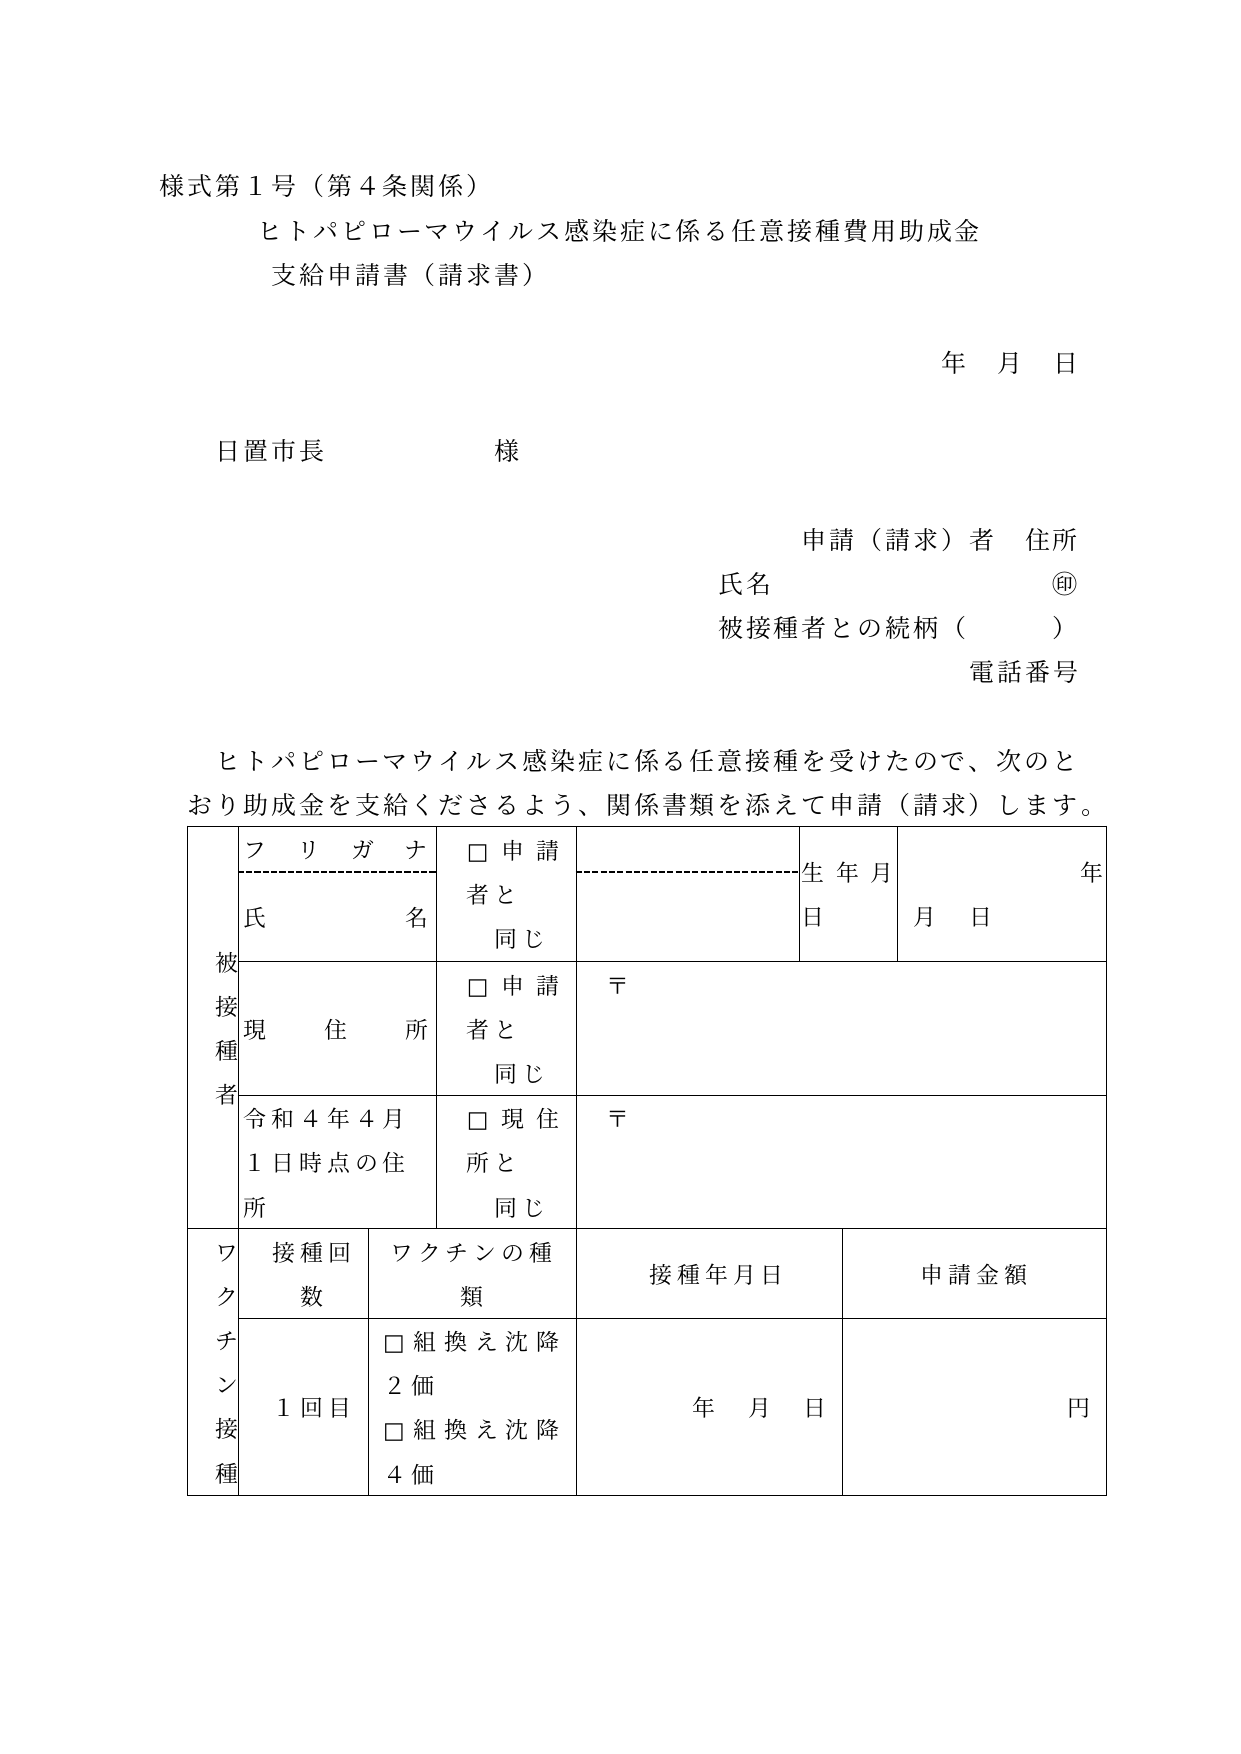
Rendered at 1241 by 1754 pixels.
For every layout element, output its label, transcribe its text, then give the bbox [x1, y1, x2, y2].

text 氏名 ㊞ [159, 561, 1081, 605]
table_cell 〒 [577, 962, 1106, 1095]
text 電話番号 [159, 649, 1081, 693]
table_cell □現住所と 同じ [437, 1096, 576, 1228]
text 年 月 日 [159, 340, 1081, 384]
table_header 生年月日 [800, 827, 897, 961]
table_cell 申請金額 [843, 1229, 1106, 1318]
table_cell 氏名 [239, 871, 436, 961]
table_cell 令和４年４月１日時点の住所 [239, 1096, 436, 1228]
table_cell 接種回数 [239, 1229, 368, 1318]
text 支給申請書（請求書） [187, 251, 1081, 296]
table_header 被 接 種 者 [188, 827, 238, 1228]
table_cell [577, 871, 799, 961]
table_cell □申請者と 同じ [437, 962, 576, 1095]
table_cell 〒 [577, 1096, 1106, 1228]
table_cell 現住所 [239, 962, 436, 1095]
table_cell 円 [843, 1319, 1106, 1495]
table_header フリガナ [239, 827, 436, 871]
table_header □申請者と 同じ [437, 827, 576, 961]
table_cell ワクチンの種類 [369, 1229, 576, 1318]
text 日置市長 様 [159, 428, 1081, 472]
table_header [577, 827, 799, 871]
text 被接種者との続柄（ ） [159, 605, 1081, 649]
text 様式第１号（第４条関係） [159, 163, 1081, 207]
text 申請（請求）者 住所 [159, 516, 1081, 561]
text ヒトパピローマウイルス感染症に係る任意接種費用助成金 [159, 207, 1081, 251]
table_header 年 月 日 [898, 827, 1106, 961]
table_cell ワ ク チ ン 接 種 ※申請分のみ記載 [188, 1229, 238, 1495]
text ヒトパピローマウイルス感染症に係る任意接種を受けたので、次のとおり助成金を支給くださるよう、関係書類を添えて申請（請求）します。 [159, 737, 1081, 826]
table_cell 接種年月日 [577, 1229, 842, 1318]
table_cell 年 月 日 [577, 1319, 842, 1495]
table_cell １回目 [239, 1319, 368, 1495]
table_cell □組換え沈降２価 □組換え沈降４価 [369, 1319, 576, 1495]
